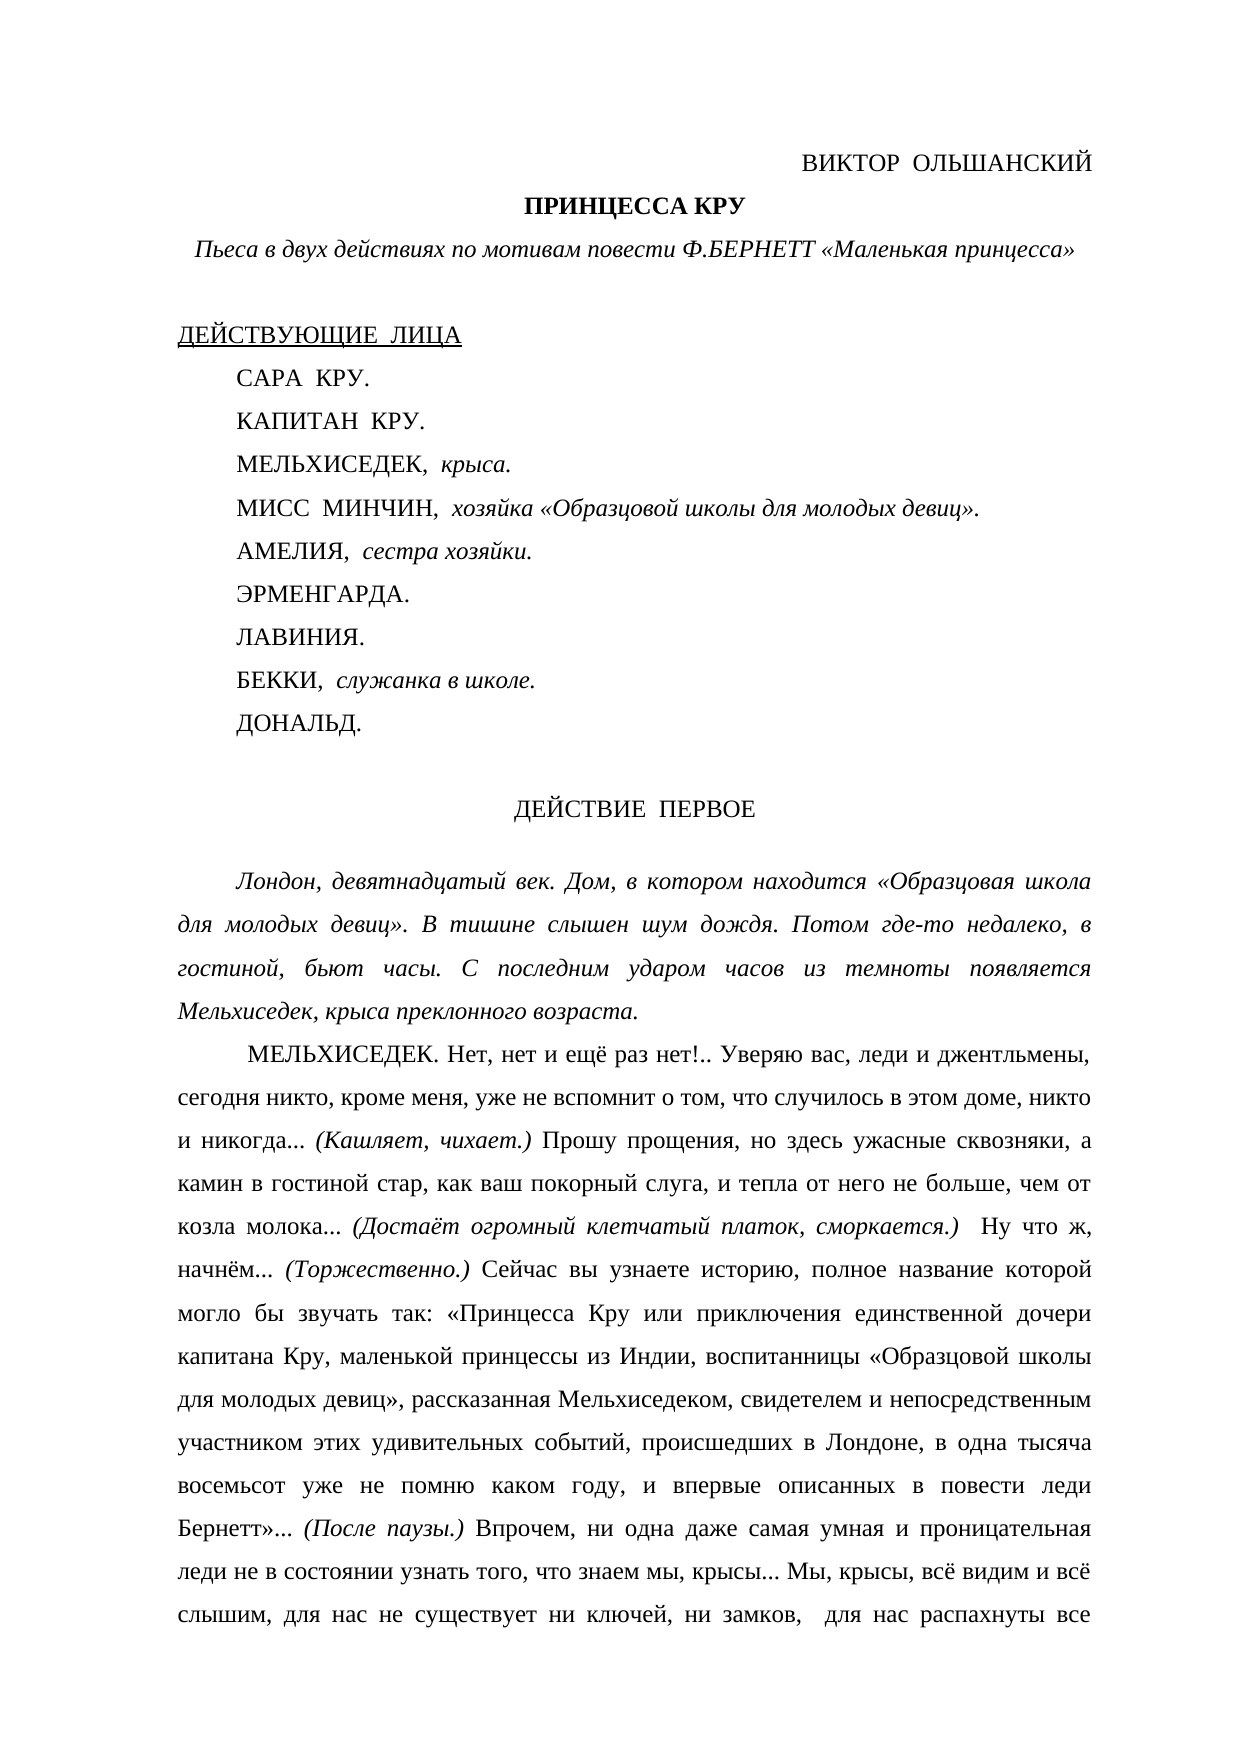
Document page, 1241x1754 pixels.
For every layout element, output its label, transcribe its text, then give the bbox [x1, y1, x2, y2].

subtitle ДЕЙСТВИЕ ПЕРВОЕ [177, 794, 1092, 823]
subtitle ДЕЙСТВУЮЩИЕ ЛИЦА [177, 320, 1092, 349]
text АМЕЛИЯ, сестра хозяйки. [177, 536, 1092, 564]
text Лондон, девятнадцатый век. Дом, в котором находится «Образцовая школа для молодых девиц». В тишине слышен шум дождя. Потом где-то недалеко, в гостиной, бьют часы. С последним ударом часов из темноты появляется Мельхиседек, крыса преклонного возраста. [177, 866, 1092, 1024]
text КАПИТАН КРУ. [177, 406, 1092, 435]
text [177, 1039, 1092, 1628]
text ЭРМЕНГАРДА. [177, 579, 1092, 608]
text ЛАВИНИЯ. [177, 622, 1092, 651]
subtitle ПРИНЦЕССА КРУ [177, 191, 1092, 219]
text САРА КРУ. [177, 363, 1092, 392]
text МИСС МИНЧИН, хозяйка «Образцовой школы для молодых девиц». [177, 493, 1092, 521]
subtitle ВИКТОР ОЛЬШАНСКИЙ [177, 148, 1092, 176]
text БЕККИ, служанка в школе. [177, 665, 1092, 694]
subtitle Пьеса в двух действиях по мотивам повести Ф.БЕРНЕТТ «Маленькая принцесса» [177, 234, 1092, 263]
text ДОНАЛЬД. [177, 708, 1092, 737]
text МЕЛЬХИСЕДЕК, крыса. [177, 449, 1092, 478]
